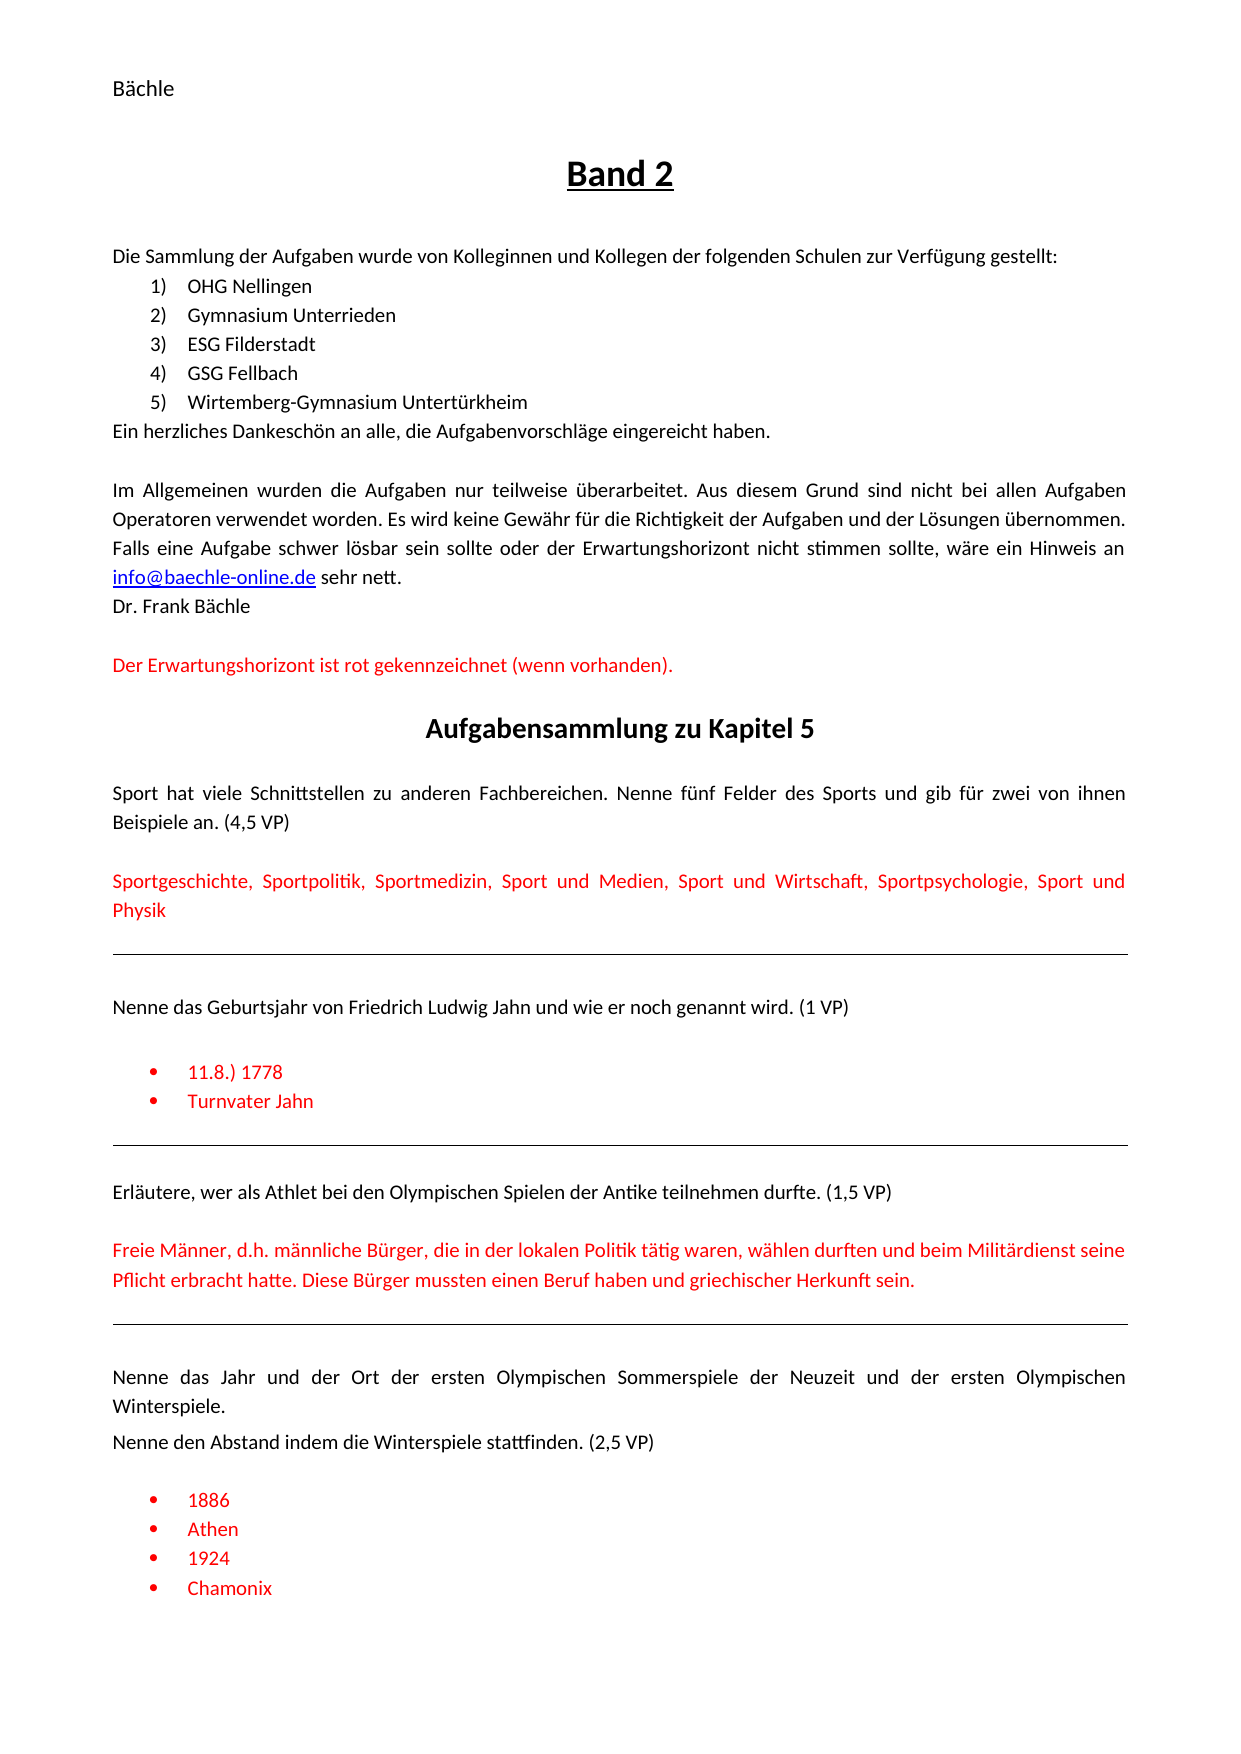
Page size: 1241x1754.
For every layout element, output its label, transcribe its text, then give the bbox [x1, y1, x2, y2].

list 11.8.) 1778 [150, 1059, 1128, 1084]
list Dr. Frank Bächle [112, 594, 1128, 619]
list 1924 [150, 1546, 1128, 1571]
list Im Allgemeinen wurden die Aufgaben nur teilweise überarbeitet. Aus diesem Grund sind nicht bei allen Aufgaben Operatoren verwendet worden. Es wird keine Gewähr für die Richtigkeit der Aufgaben und der Lösungen übernommen. Falls eine Aufgabe schwer lösbar sein sollte oder der Erwartungshorizont nicht stimmen sollte, wäre ein Hinweis an info@baechle-online.de sehr nett. [112, 477, 1128, 590]
list Nenne den Abstand indem die Winterspiele stattfinden. (2,5 VP) [112, 1429, 1128, 1454]
list Erläutere, wer als Athlet bei den Olympischen Spielen der Antike teilnehmen durfte. (1,5 VP) [112, 1179, 1128, 1205]
list Turnvater Jahn [150, 1088, 1128, 1114]
list 1886 [150, 1487, 1128, 1513]
text Nenne das Jahr und der Ort der ersten Olympischen Sommerspiele der Neuzeit und der ersten Olympischen Winterspiele. [112, 1364, 1128, 1419]
list Freie Männer, d.h. männliche Bürger, die in der lokalen Politik tätig waren, wählen durften und beim Militärdienst seine Pflicht erbracht hatte. Diese Bürger mussten einen Beruf haben und griechischer Herkunft sein. [112, 1238, 1128, 1292]
list Ein herzliches Dankeschön an alle, die Aufgabenvorschläge eingereicht haben. [112, 419, 1128, 444]
list Sport hat viele Schnittstellen zu anderen Fachbereichen. Nenne fünf Felder des Sports und gib für zwei von ihnen Beispiele an. (4,5 VP) [112, 780, 1128, 835]
list Gymnasium Unterrieden [150, 302, 1128, 327]
list Sportgeschichte, Sportpolitik, Sportmedizin, Sport und Medien, Sport und Wirtschaft, Sportpsychologie, Sport und Physik [112, 868, 1128, 922]
list Chamonix [150, 1575, 1128, 1600]
list Der Erwartungshorizont ist rot gekennzeichnet (wenn vorhanden). [112, 652, 1128, 677]
list ESG Filderstadt [150, 331, 1128, 357]
list OHG Nellingen [150, 273, 1128, 298]
list Athen [150, 1516, 1128, 1542]
text Nenne das Geburtsjahr von Friedrich Ludwig Jahn und wie er noch genannt wird. (1 VP) [112, 994, 1128, 1020]
list Band 2 [112, 150, 1128, 196]
list Die Sammlung der Aufgaben wurde von Kolleginnen und Kollegen der folgenden Schulen zur Verfügung gestellt: [112, 244, 1128, 269]
list Aufgabensammlung zu Kapitel 5 [112, 710, 1128, 746]
list GSG Fellbach [150, 360, 1128, 386]
list Wirtemberg-Gymnasium Untertürkheim [150, 389, 1128, 415]
